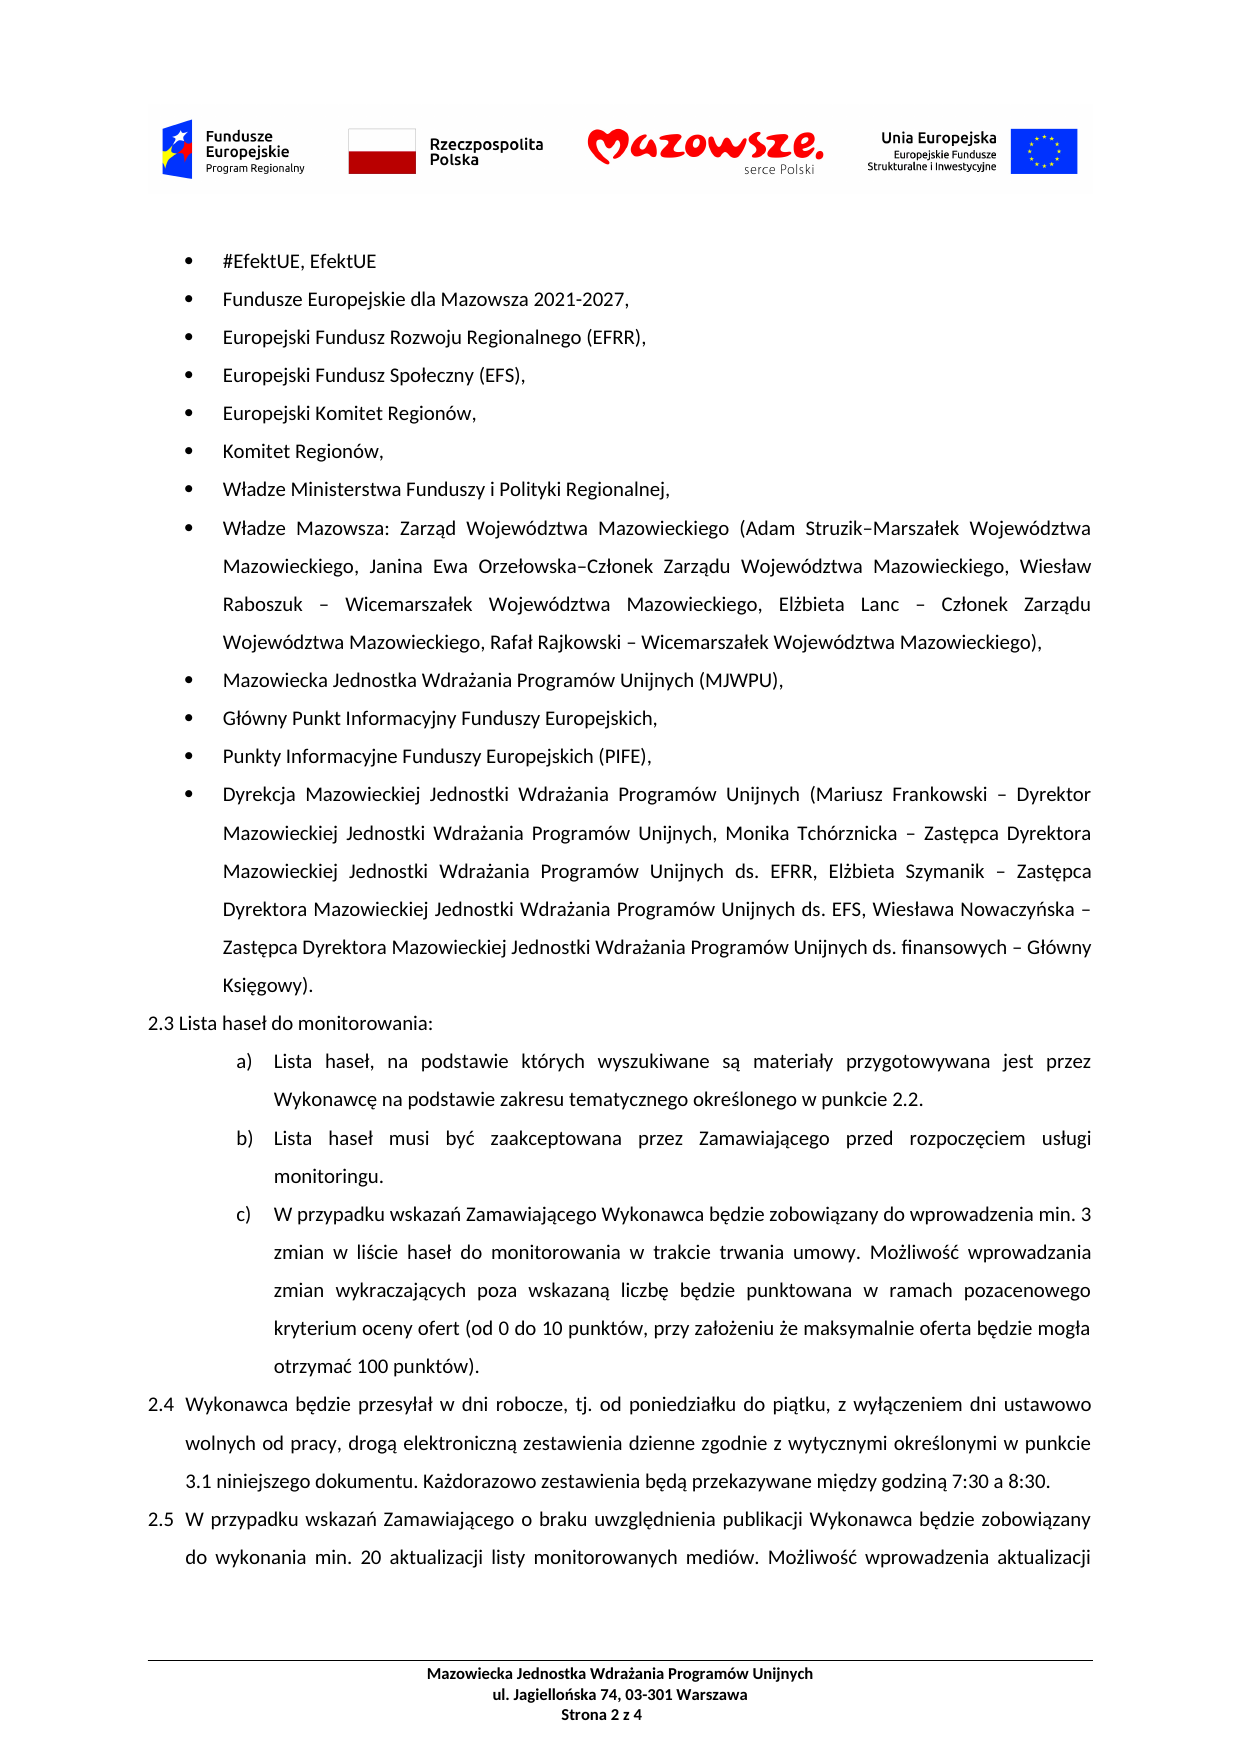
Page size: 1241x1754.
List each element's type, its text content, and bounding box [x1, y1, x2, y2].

list Wykonawca będzie przesyłał w dni robocze, tj. od poniedziałku do piątku, z wyłączeniem dni ustawowo wolnych od pracy, drogą elektroniczną zestawienia dzienne zgodnie z wytycznymi określonymi w punkcie 3.1 niniejszego dokumentu. Każdorazowo zestawienia będą przekazywane między godziną 7:30 a 8:30. [148, 1392, 1093, 1493]
list Europejski Komitet Regionów, [185, 400, 1093, 426]
list Europejski Fundusz Społeczny (EFS), [185, 362, 1093, 388]
list Komitet Regionów, [185, 438, 1093, 464]
list Lista haseł, na podstawie których wyszukiwane są materiały przygotowywana jest przez Wykonawcę na podstawie zakresu tematycznego określonego w punkcie 2.2. [236, 1048, 1093, 1112]
list #EfektUE, EfektUE [185, 248, 1093, 273]
picture [147, 104, 1093, 194]
list Punkty Informacyjne Funduszy Europejskich (PIFE), [185, 743, 1093, 769]
list Fundusze Europejskie dla Mazowsza 2021-2027, [185, 286, 1093, 311]
list Władze Ministerstwa Funduszy i Polityki Regionalnej, [185, 477, 1093, 502]
list 2.3 Lista haseł do monitorowania: [148, 1010, 1093, 1036]
list W przypadku wskazań Zamawiającego Wykonawca będzie zobowiązany do wprowadzenia min. 3 zmian w liście haseł do monitorowania w trakcie trwania umowy. Możliwość wprowadzania zmian wykraczających poza wskazaną liczbę będzie punktowana w ramach pozacenowego kryterium oceny ofert (od 0 do 10 punktów, przy założeniu że maksymalnie oferta będzie mogła otrzymać 100 punktów). [236, 1201, 1093, 1379]
list Lista haseł musi być zaakceptowana przez Zamawiającego przed rozpoczęciem usługi monitoringu. [236, 1125, 1093, 1188]
list Europejski Fundusz Rozwoju Regionalnego (EFRR), [185, 324, 1093, 349]
list Mazowiecka Jednostka Wdrażania Programów Unijnych (MJWPU), [185, 667, 1093, 693]
list Główny Punkt Informacyjny Funduszy Europejskich, [185, 705, 1093, 731]
list Władze Mazowsza: Zarząd Województwa Mazowieckiego (Adam Struzik–Marszałek Województwa Mazowieckiego, Janina Ewa Orzełowska–Członek Zarządu Województwa Mazowieckiego, Wiesław Raboszuk – Wicemarszałek Województwa Mazowieckiego, Elżbieta Lanc – Członek Zarządu Województwa Mazowieckiego, Rafał Rajkowski – Wicemarszałek Województwa Mazowieckiego), [185, 515, 1093, 654]
list Dyrekcja Mazowieckiej Jednostki Wdrażania Programów Unijnych (Mariusz Frankowski – Dyrektor Mazowieckiej Jednostki Wdrażania Programów Unijnych, Monika Tchórznicka – Zastępca Dyrektora Mazowieckiej Jednostki Wdrażania Programów Unijnych ds. EFRR, Elżbieta Szymanik – Zastępca Dyrektora Mazowieckiej Jednostki Wdrażania Programów Unijnych ds. EFS, Wiesława Nowaczyńska – Zastępca Dyrektora Mazowieckiej Jednostki Wdrażania Programów Unijnych ds. finansowych – Główny Księgowy). [185, 782, 1093, 998]
